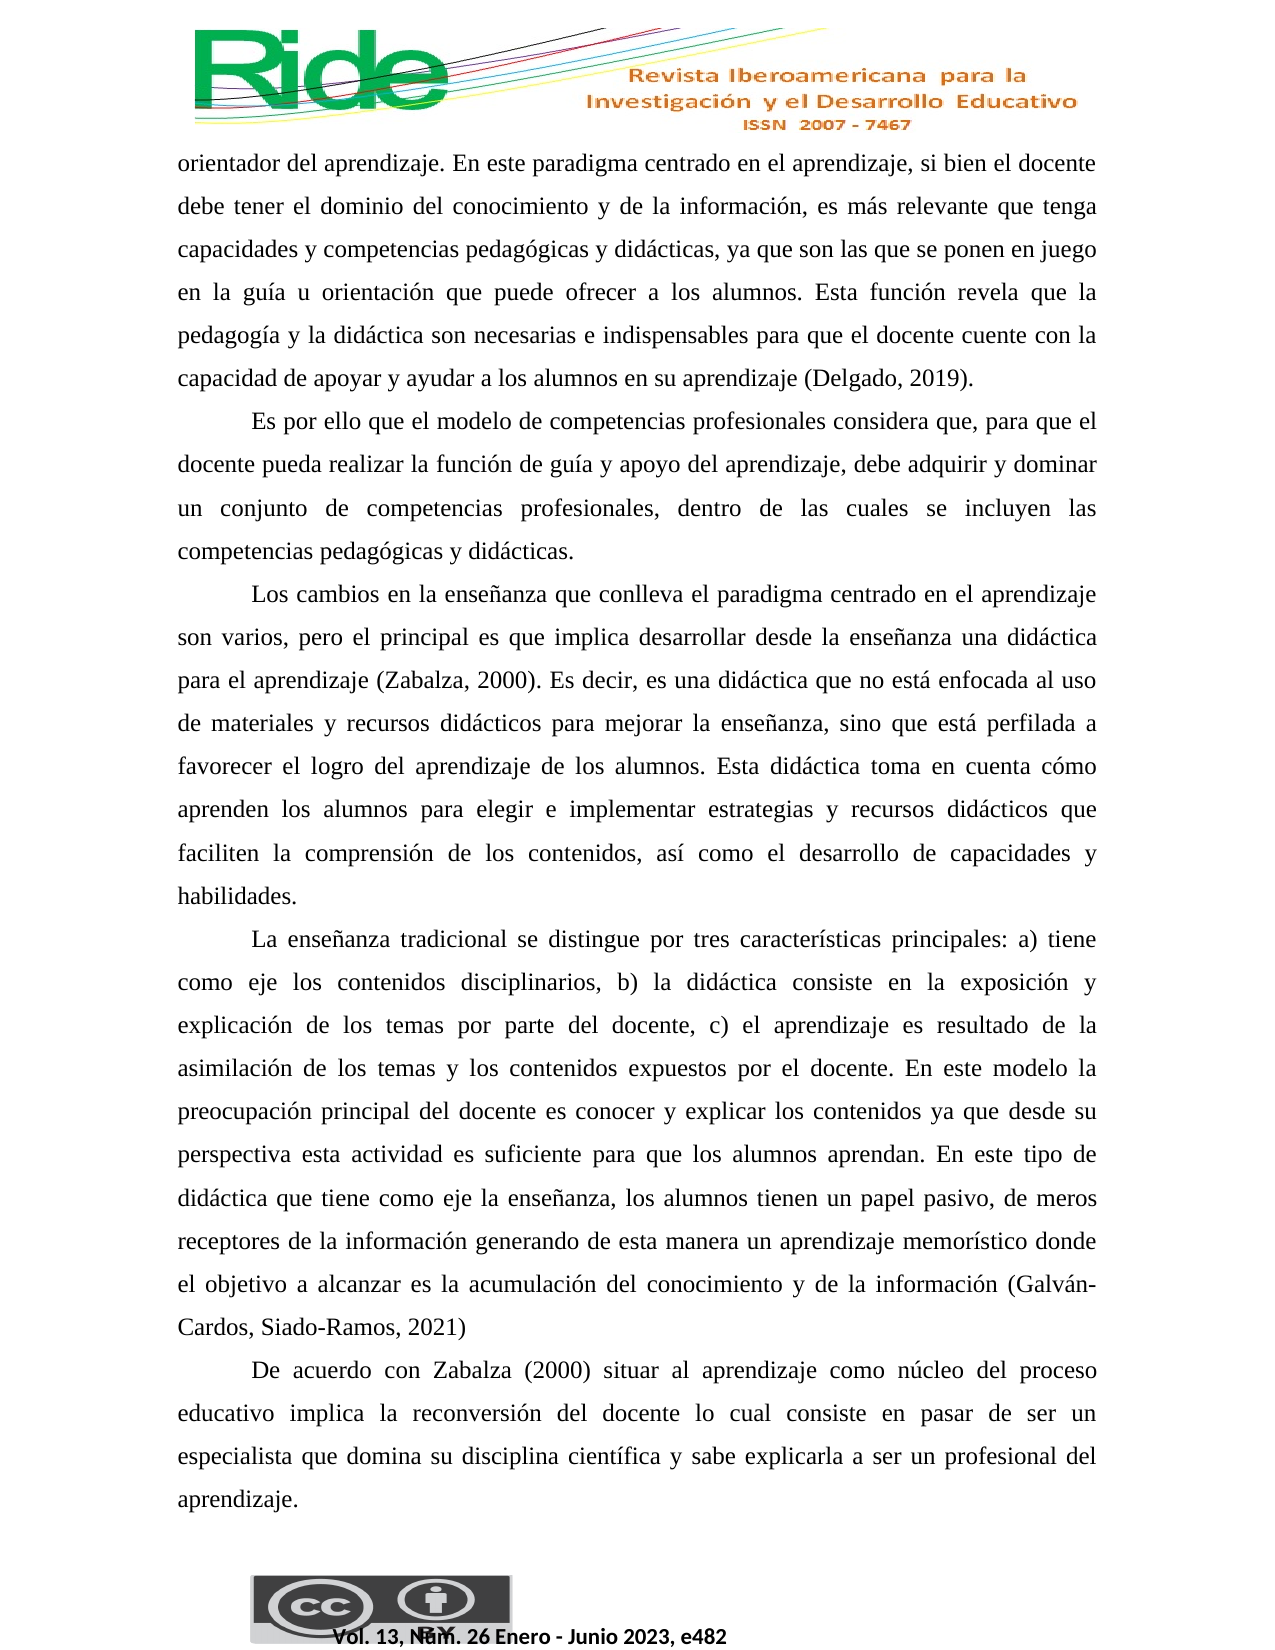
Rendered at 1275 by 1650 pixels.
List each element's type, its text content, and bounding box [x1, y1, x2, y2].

picture [250, 1575, 513, 1644]
text De acuerdo con Zabalza (2000) situar al aprendizaje como núcleo del proceso educativo implica la reconversión del docente lo cual consiste en pasar de ser un especialista que domina su disciplina científica y sabe explicarla a ser un profesional del aprendizaje. [177, 1355, 1098, 1513]
picture [194, 28, 1081, 133]
text Los cambios en la enseñanza que conlleva el paradigma centrado en el aprendizaje son varios, pero el principal es que implica desarrollar desde la enseñanza una didáctica para el aprendizaje (Zabalza, 2000). Es decir, es una didáctica que no está enfocada al uso de materiales y recursos didácticos para mejorar la enseñanza, sino que está perfilada a favorecer el logro del aprendizaje de los alumnos. Esta didáctica toma en cuenta cómo aprenden los alumnos para elegir e implementar estrategias y recursos didácticos que faciliten la comprensión de los contenidos, así como el desarrollo de capacidades y habilidades. [177, 579, 1098, 909]
text Es por ello que el modelo de competencias profesionales considera que, para que el docente pueda realizar la función de guía y apoyo del aprendizaje, debe adquirir y dominar un conjunto de competencias profesionales, dentro de las cuales se incluyen las competencias pedagógicas y didácticas. [177, 406, 1098, 564]
text La enseñanza tradicional se distingue por tres características principales: a) tiene como eje los contenidos disciplinarios, b) la didáctica consiste en la exposición y explicación de los temas por parte del docente, c) el aprendizaje es resultado de la asimilación de los temas y los contenidos expuestos por el docente. En este modelo la preocupación principal del docente es conocer y explicar los contenidos ya que desde su perspectiva esta actividad es suficiente para que los alumnos aprendan. En este tipo de didáctica que tiene como eje la enseñanza, los alumnos tienen un papel pasivo, de meros receptores de la información generando de esta manera un aprendizaje memorístico donde el objetivo a alcanzar es la acumulación del conocimiento y de la información (Galván-Cardos, Siado-Ramos, 2021) [177, 924, 1098, 1341]
picture [413, 1635, 420, 1644]
